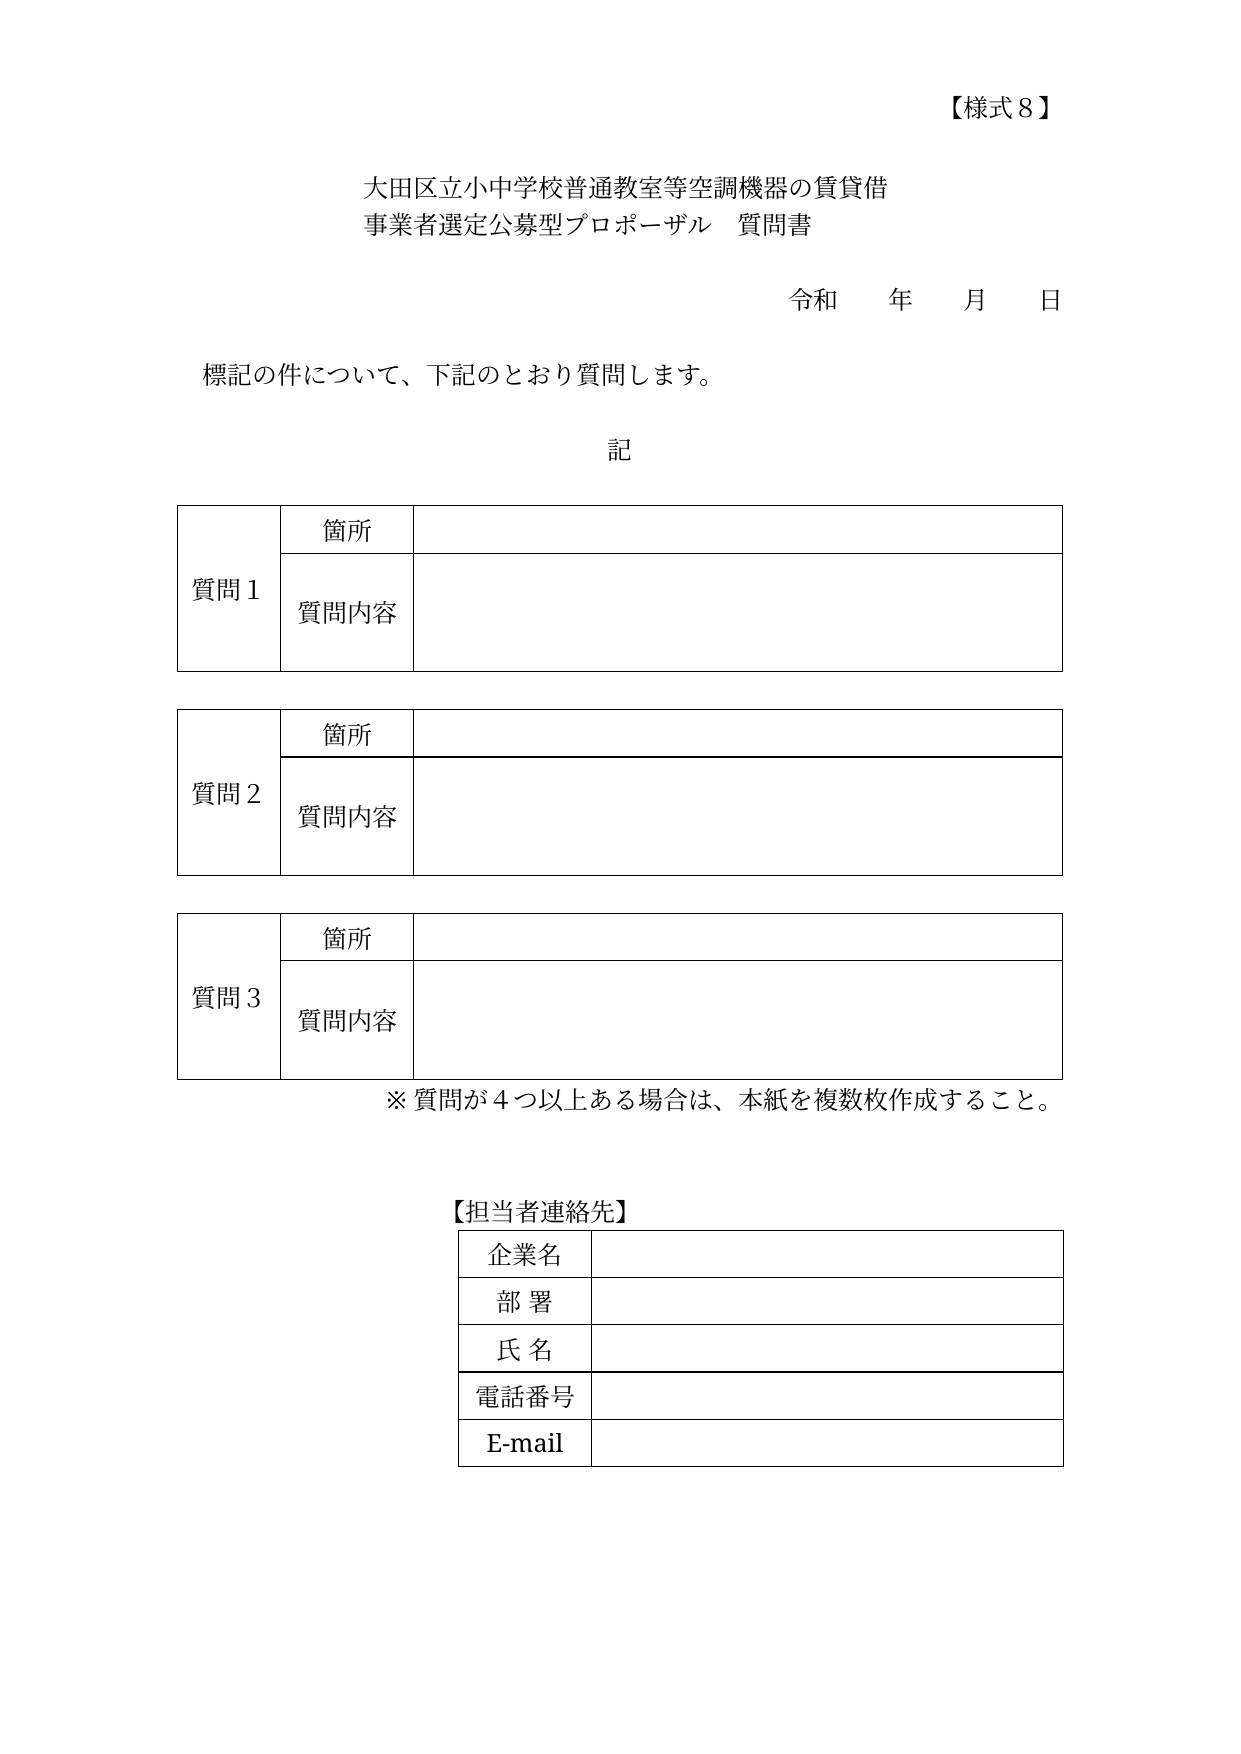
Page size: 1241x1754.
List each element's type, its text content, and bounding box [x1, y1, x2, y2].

table_header [414, 710, 1062, 756]
table_header [592, 1231, 1063, 1277]
table_header 箇所 [281, 710, 413, 756]
text 大田区立小中学校普通教室等空調機器の賃貸借 [363, 168, 1063, 205]
table_cell 質問内容 [281, 554, 413, 671]
table_header 質問１ [178, 506, 280, 671]
table_header [414, 506, 1062, 552]
table_cell [592, 1373, 1063, 1419]
text 令和 年 月 日 [177, 280, 1063, 318]
table_header 箇所 [281, 914, 413, 960]
table_cell [414, 554, 1062, 671]
table_cell [592, 1325, 1063, 1371]
table_cell [592, 1278, 1063, 1324]
table_cell 電話番号 [459, 1373, 591, 1419]
table_header 企業名 [459, 1231, 591, 1277]
table_cell 氏 名 [459, 1325, 591, 1371]
table_header 質問２ [178, 710, 280, 874]
text 標記の件について、下記のとおり質問します。 [177, 355, 1063, 393]
table_header [414, 914, 1062, 960]
table_cell [414, 961, 1062, 1078]
table_cell E-mail [459, 1420, 591, 1466]
table_cell [592, 1420, 1063, 1466]
text 記 [177, 430, 1063, 468]
table_cell 部 署 [459, 1278, 591, 1324]
table_header 箇所 [281, 506, 413, 552]
table_cell [414, 758, 1062, 874]
table_cell 質問内容 [281, 961, 413, 1078]
text ※ 質問が４つ以上ある場合は、本紙を複数枚作成すること。 [177, 1080, 1063, 1117]
text 事業者選定公募型プロポーザル 質問書 [363, 205, 1063, 243]
table_header 質問３ [178, 914, 280, 1078]
text 【担当者連絡先】 [440, 1192, 1063, 1229]
table_cell 質問内容 [281, 758, 413, 874]
